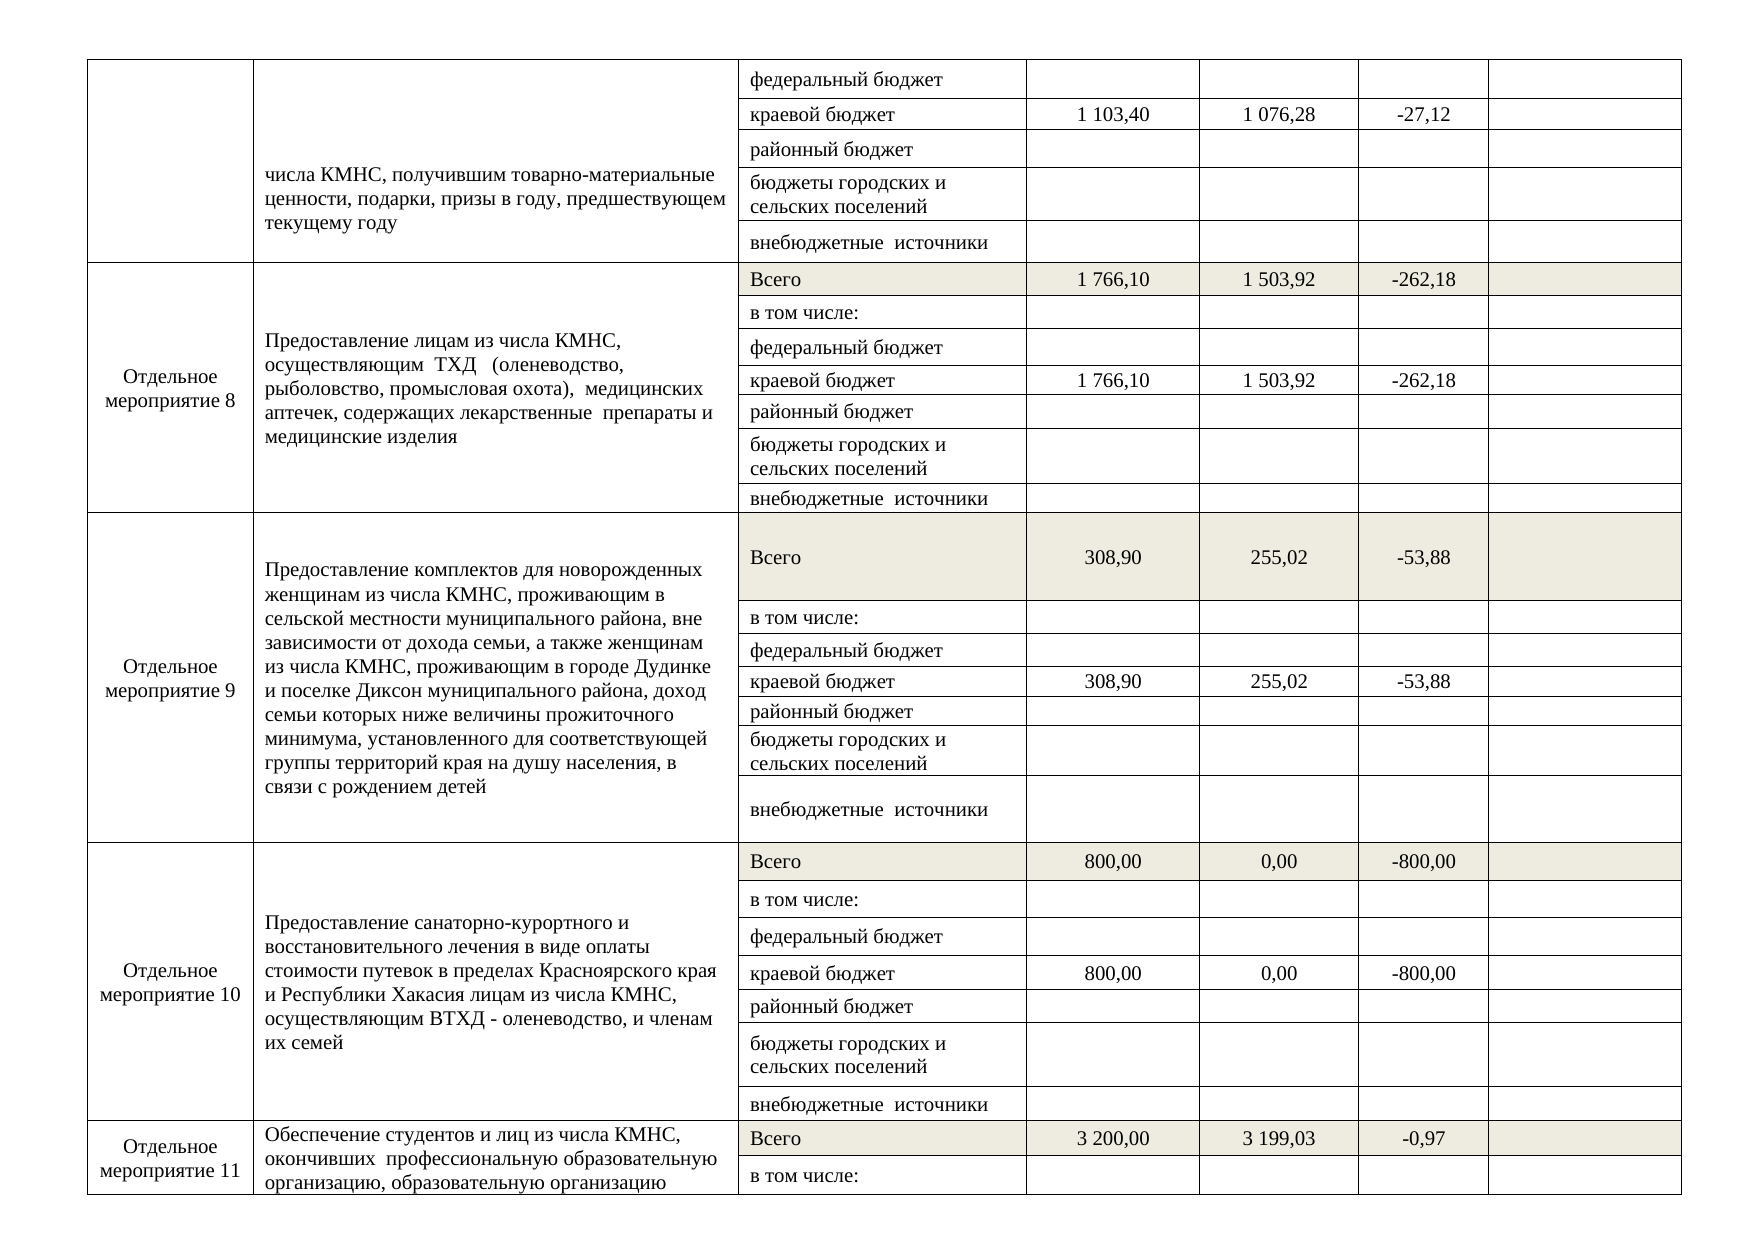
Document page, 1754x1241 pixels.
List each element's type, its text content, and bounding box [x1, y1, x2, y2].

table_cell районный бюджет [739, 395, 1026, 428]
table_cell [1489, 726, 1681, 775]
table_cell [1027, 1156, 1199, 1194]
table_cell [1489, 1087, 1681, 1120]
table_cell [1359, 60, 1488, 98]
table_cell [1359, 130, 1488, 167]
table_cell [1027, 601, 1199, 633]
table_cell 1 103,40 [1027, 99, 1199, 129]
table_cell [1489, 366, 1681, 393]
table_cell [1200, 429, 1358, 482]
table_cell [1489, 634, 1681, 666]
table_cell Всего [739, 1121, 1026, 1155]
table_cell краевой бюджет [739, 956, 1026, 989]
table_cell [1359, 221, 1488, 262]
table_cell [1200, 329, 1358, 365]
table_cell [1200, 130, 1358, 167]
table_cell [1489, 221, 1681, 262]
table_cell [1489, 776, 1681, 842]
table_cell 3 200,00 [1027, 1121, 1199, 1155]
table_cell [1489, 990, 1681, 1022]
table_cell [1027, 990, 1199, 1022]
table_cell [1200, 168, 1358, 220]
table_cell [1200, 990, 1358, 1022]
table_cell -262,18 [1359, 263, 1488, 295]
table_cell [1200, 1023, 1358, 1086]
table_cell [1200, 484, 1358, 512]
table_cell 255,02 [1200, 667, 1358, 696]
table_cell [1359, 634, 1488, 666]
table_cell [1359, 1023, 1488, 1086]
table_cell [1200, 296, 1358, 328]
table_cell [1489, 296, 1681, 328]
table_cell Отдельное мероприятие 10 [88, 843, 253, 1120]
table_cell [1027, 60, 1199, 98]
table_cell [1200, 221, 1358, 262]
table_cell [1359, 697, 1488, 725]
table_cell -800,00 [1359, 843, 1488, 880]
table_cell краевой бюджет [739, 366, 1026, 393]
table_cell [1200, 918, 1358, 955]
table_cell [1200, 395, 1358, 428]
table_cell 1 766,10 [1027, 366, 1199, 393]
table_cell [1489, 956, 1681, 989]
table_cell 0,00 [1200, 843, 1358, 880]
table_cell [1359, 329, 1488, 365]
table_cell [1027, 776, 1199, 842]
table_cell [1359, 601, 1488, 633]
table_cell [1359, 1087, 1488, 1120]
table_cell [1200, 697, 1358, 725]
table_cell [1200, 776, 1358, 842]
table_cell федеральный бюджет [739, 60, 1026, 98]
table_cell федеральный бюджет [739, 918, 1026, 955]
table_cell [1359, 726, 1488, 775]
table_cell 308,90 [1027, 667, 1199, 696]
table_cell [1489, 513, 1681, 600]
table_cell Всего [739, 513, 1026, 600]
table_cell [1489, 429, 1681, 482]
table_cell [1027, 429, 1199, 482]
table_cell -27,12 [1359, 99, 1488, 129]
table_cell [1200, 726, 1358, 775]
table_cell [1359, 990, 1488, 1022]
table_cell Предоставление комплектов для новорожденных женщинам из числа КМНС, проживающим в сельской местности муниципального района, вне зависимости от дохода семьи, а также женщинам из числа КМНС, проживающим в городе Дудинке и поселке Диксон муниципального района, доход семьи которых ниже величины прожиточного минимума, установленного для соответствующей группы территорий края на душу населения, в связи с рождением детей [254, 513, 738, 842]
table_cell 3 199,03 [1200, 1121, 1358, 1155]
table_cell [1200, 1087, 1358, 1120]
table_cell [1027, 296, 1199, 328]
table_cell в том числе: [739, 296, 1026, 328]
table_cell [1200, 881, 1358, 917]
table_cell внебюджетные источники [739, 221, 1026, 262]
table_cell [1200, 601, 1358, 633]
table_cell [1359, 484, 1488, 512]
table_cell 0,00 [1200, 956, 1358, 989]
table_cell [1489, 329, 1681, 365]
table_cell [1027, 484, 1199, 512]
table_cell 1 503,92 [1200, 366, 1358, 393]
table_cell районный бюджет [739, 130, 1026, 167]
table_cell [1359, 881, 1488, 917]
table_cell внебюджетные источники [739, 1087, 1026, 1120]
table_cell 1 503,92 [1200, 263, 1358, 295]
table_cell [1489, 60, 1681, 98]
table_cell [1027, 634, 1199, 666]
table_cell [1489, 667, 1681, 696]
table_cell [1489, 601, 1681, 633]
table_cell Обеспечение студентов и лиц из числа КМНС, окончивших профессиональную образовательную организацию, образовательную организацию высшего образования или научную организацию в текущем году, компенсацией расходов на оплату проезда, выплатой дополнительной стипендии, частичной оплатой обучения; обеспечение абитуриентов из числа КМНС, проживающих в сельских поселениях муниципального района, компенсацией расходов на оплату проезда, бесплатным горячим питанием [254, 1121, 738, 1194]
table_cell бюджеты городских и сельских поселений [739, 726, 1026, 775]
table_cell федеральный бюджет [739, 329, 1026, 365]
table_cell [1489, 697, 1681, 725]
table_cell Отдельное мероприятие 11 [88, 1121, 253, 1194]
table_cell -53,88 [1359, 667, 1488, 696]
table_cell [1359, 776, 1488, 842]
table_cell [1027, 1023, 1199, 1086]
table_cell внебюджетные источники [739, 484, 1026, 512]
table_cell в том числе: [739, 881, 1026, 917]
table_cell Всего [739, 263, 1026, 295]
table_cell [1359, 395, 1488, 428]
table_cell [1200, 1156, 1358, 1194]
table_cell [1027, 918, 1199, 955]
table_cell [1489, 130, 1681, 167]
table_cell -800,00 [1359, 956, 1488, 989]
table_cell федеральный бюджет [739, 634, 1026, 666]
table_cell районный бюджет [739, 697, 1026, 725]
table_cell Всего [739, 843, 1026, 880]
table_cell [1489, 881, 1681, 917]
table_cell [1489, 263, 1681, 295]
table_cell [1027, 697, 1199, 725]
table_cell -0,97 [1359, 1121, 1488, 1155]
table_cell в том числе: [739, 1156, 1026, 1194]
table_cell Предоставление санаторно-курортного и восстановительного лечения в виде оплаты стоимости путевок в пределах Красноярского края и Республики Хакасия лицам из числа КМНС, осуществляющим ВТХД - оленеводство, и членам их семей [254, 843, 738, 1120]
table_cell Отдельное мероприятие 9 [88, 513, 253, 842]
table_cell бюджеты городских и сельских поселений [739, 168, 1026, 220]
table_cell 1 766,10 [1027, 263, 1199, 295]
table_cell [1027, 726, 1199, 775]
table_cell [1359, 296, 1488, 328]
table_cell 800,00 [1027, 843, 1199, 880]
table_cell Предоставление лицам из числа КМНС, осуществляющим ТХД (оленеводство, рыболовство, промысловая охота), медицинских аптечек, содержащих лекарственные препараты и медицинские изделия [254, 263, 738, 512]
table_cell бюджеты городских и сельских поселений [739, 429, 1026, 482]
table_cell внебюджетные источники [739, 776, 1026, 842]
table_cell [1200, 634, 1358, 666]
table_cell [1489, 843, 1681, 880]
table_cell [1027, 395, 1199, 428]
table_cell [1359, 1156, 1488, 1194]
table_cell [1489, 484, 1681, 512]
table_cell краевой бюджет [739, 667, 1026, 696]
table_cell [1489, 395, 1681, 428]
table_cell Отдельное мероприятие 8 [88, 263, 253, 512]
table_cell 255,02 [1200, 513, 1358, 600]
table_cell [1489, 1156, 1681, 1194]
table_cell -262,18 [1359, 366, 1488, 393]
table_cell [1489, 1023, 1681, 1086]
table_cell краевой бюджет [739, 99, 1026, 129]
table_cell [1359, 918, 1488, 955]
table_cell 800,00 [1027, 956, 1199, 989]
table_cell [1200, 60, 1358, 98]
table_cell в том числе: [739, 601, 1026, 633]
table_cell [1027, 1087, 1199, 1120]
table_cell [1489, 918, 1681, 955]
table_cell районный бюджет [739, 990, 1026, 1022]
table_cell -53,88 [1359, 513, 1488, 600]
table_cell 1 076,28 [1200, 99, 1358, 129]
table_cell [1489, 99, 1681, 129]
table_cell [1359, 429, 1488, 482]
table_cell [1027, 881, 1199, 917]
table_cell бюджеты городских и сельских поселений [739, 1023, 1026, 1086]
table_cell [1489, 168, 1681, 220]
table_cell [1027, 221, 1199, 262]
table_cell [1027, 130, 1199, 167]
table_cell [1027, 329, 1199, 365]
table_cell 308,90 [1027, 513, 1199, 600]
table_cell [1027, 168, 1199, 220]
table_cell [1359, 168, 1488, 220]
table_cell [1489, 1121, 1681, 1155]
